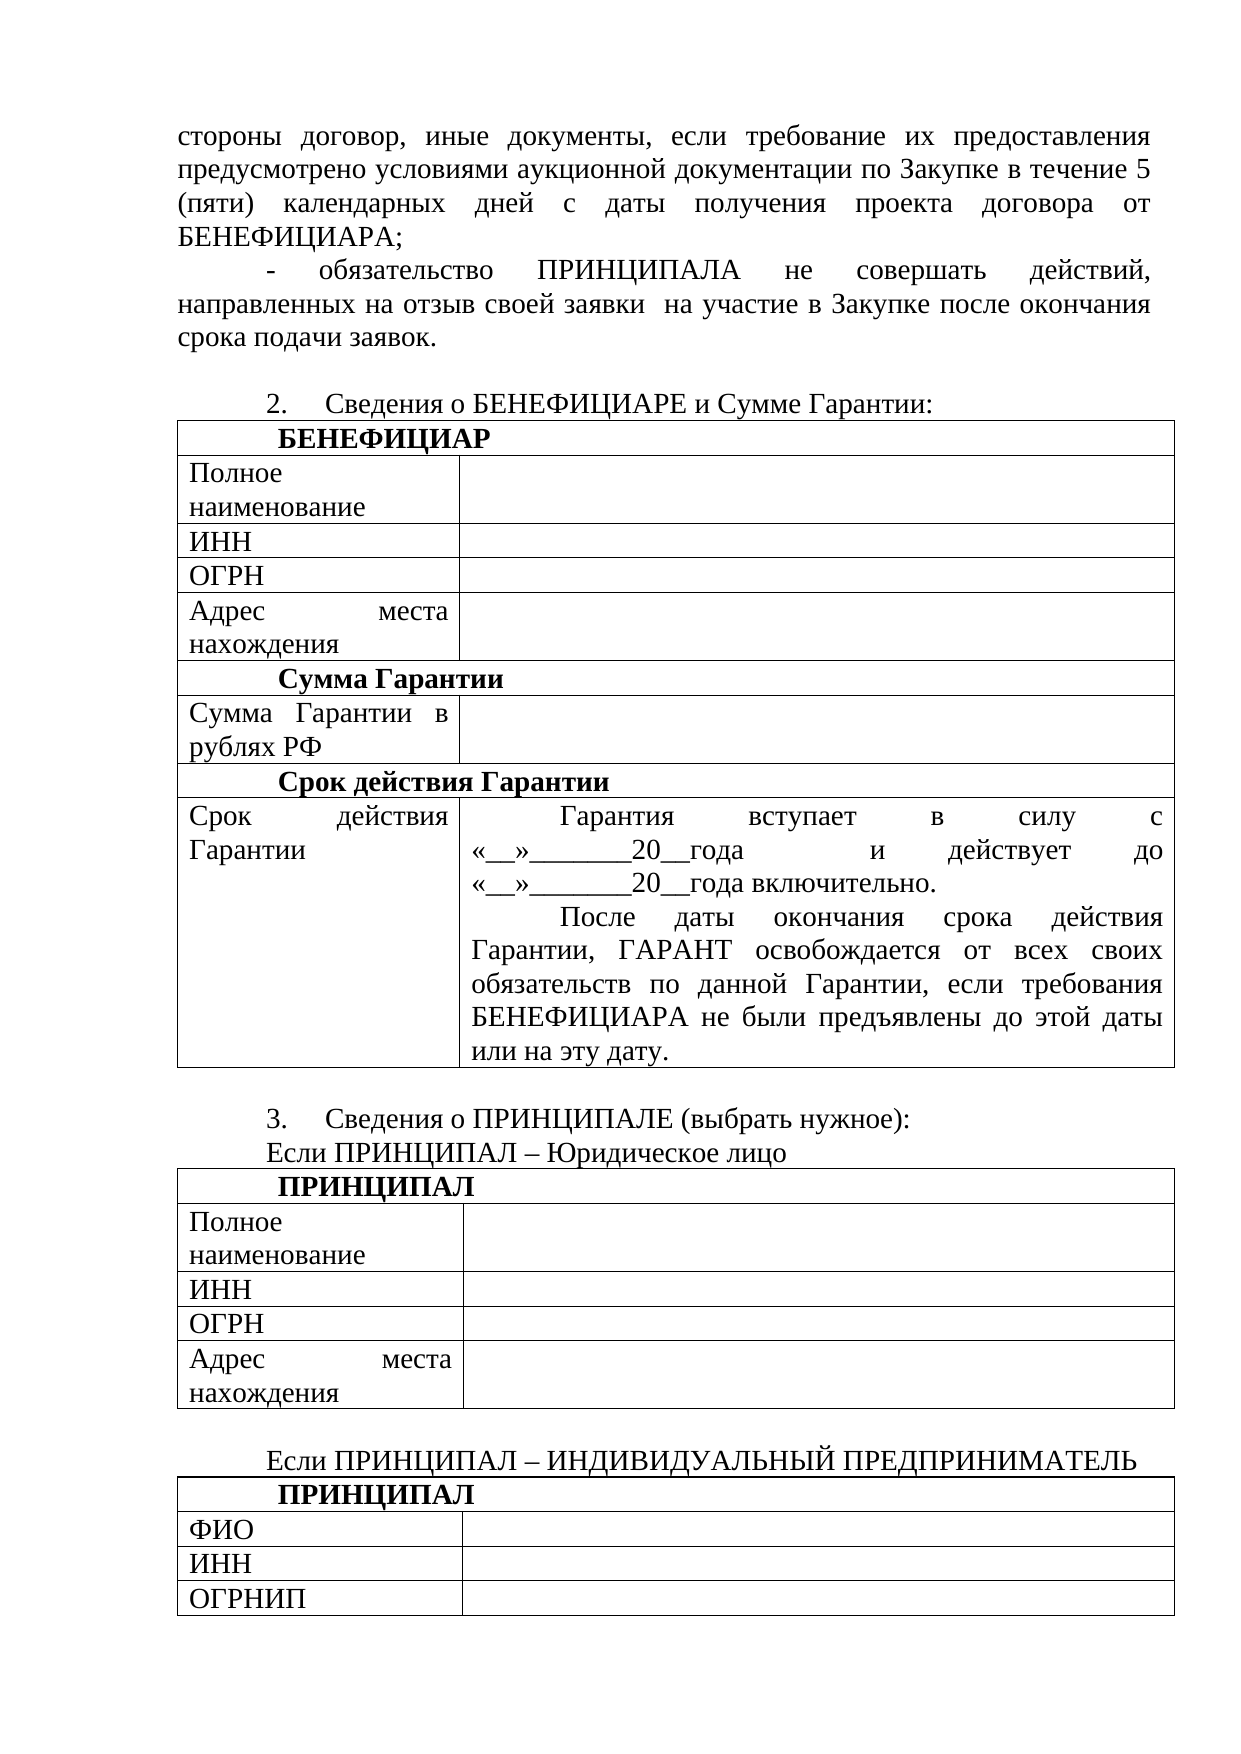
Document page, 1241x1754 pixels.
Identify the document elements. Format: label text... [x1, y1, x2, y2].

table_cell ИНН [178, 524, 459, 557]
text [177, 118, 1152, 252]
table_cell ФИО [178, 1512, 462, 1546]
table_cell ОГРНИП [178, 1581, 462, 1615]
table_cell [464, 1272, 1174, 1306]
list Сведения о ПРИНЦИПАЛЕ (выбрать нужное): [177, 1101, 1152, 1135]
table_cell Полное наименование [178, 1204, 463, 1271]
table_cell [460, 456, 1174, 523]
list Если ПРИНЦИПАЛ – Юридическое лицо [177, 1135, 1152, 1168]
table_cell Сумма Гарантии [178, 661, 1174, 694]
list Сведения о БЕНЕФИЦИАРЕ и Сумме Гарантии: [177, 386, 1152, 420]
table_header ПРИНЦИПАЛ [178, 1169, 1174, 1203]
table_cell [460, 558, 1174, 592]
table_cell Срок действия Гарантии [178, 764, 1174, 797]
table_cell ОГРН [178, 558, 459, 592]
table_cell [463, 1547, 1174, 1580]
list Если ПРИНЦИПАЛ – ИНДИВИДУАЛЬНЫЙ ПРЕДПРИНИМАТЕЛЬ [177, 1443, 1152, 1476]
table_cell [460, 524, 1174, 557]
table_cell [460, 696, 1174, 763]
table_cell ИНН [178, 1272, 463, 1306]
table_header ПРИНЦИПАЛ [178, 1478, 1174, 1511]
table_cell ИНН [178, 1547, 462, 1580]
table_cell Адрес места нахождения [178, 593, 459, 660]
table_cell [463, 1581, 1174, 1615]
table_cell Гарантия вступает в силу с «__»_______20__года и действует до «__»_______20__года включительно. После даты окончания срока действия Гарантии, ГАРАНТ освобождается от всех своих обязательств по данной Гарантии, если требования БЕНЕФИЦИАРА не были предъявлены до этой даты или на эту дату. [460, 798, 1174, 1067]
table_cell Срок действия Гарантии [178, 798, 459, 1067]
table_cell [464, 1204, 1174, 1271]
table_cell [463, 1512, 1174, 1546]
text - обязательство ПРИНЦИПАЛА не совершать действий, направленных на отзыв своей заявки на участие в Закупке после окончания срока подачи заявок. [177, 252, 1152, 353]
table_cell Сумма Гарантии в рублях РФ [178, 696, 459, 763]
table_cell [460, 593, 1174, 660]
table_cell Полное наименование [178, 456, 459, 523]
table_cell Адрес места нахождения [178, 1341, 463, 1408]
table_header БЕНЕФИЦИАР [178, 421, 1174, 454]
table_cell ОГРН [178, 1307, 463, 1340]
table_cell [464, 1307, 1174, 1340]
table_cell [464, 1341, 1174, 1408]
